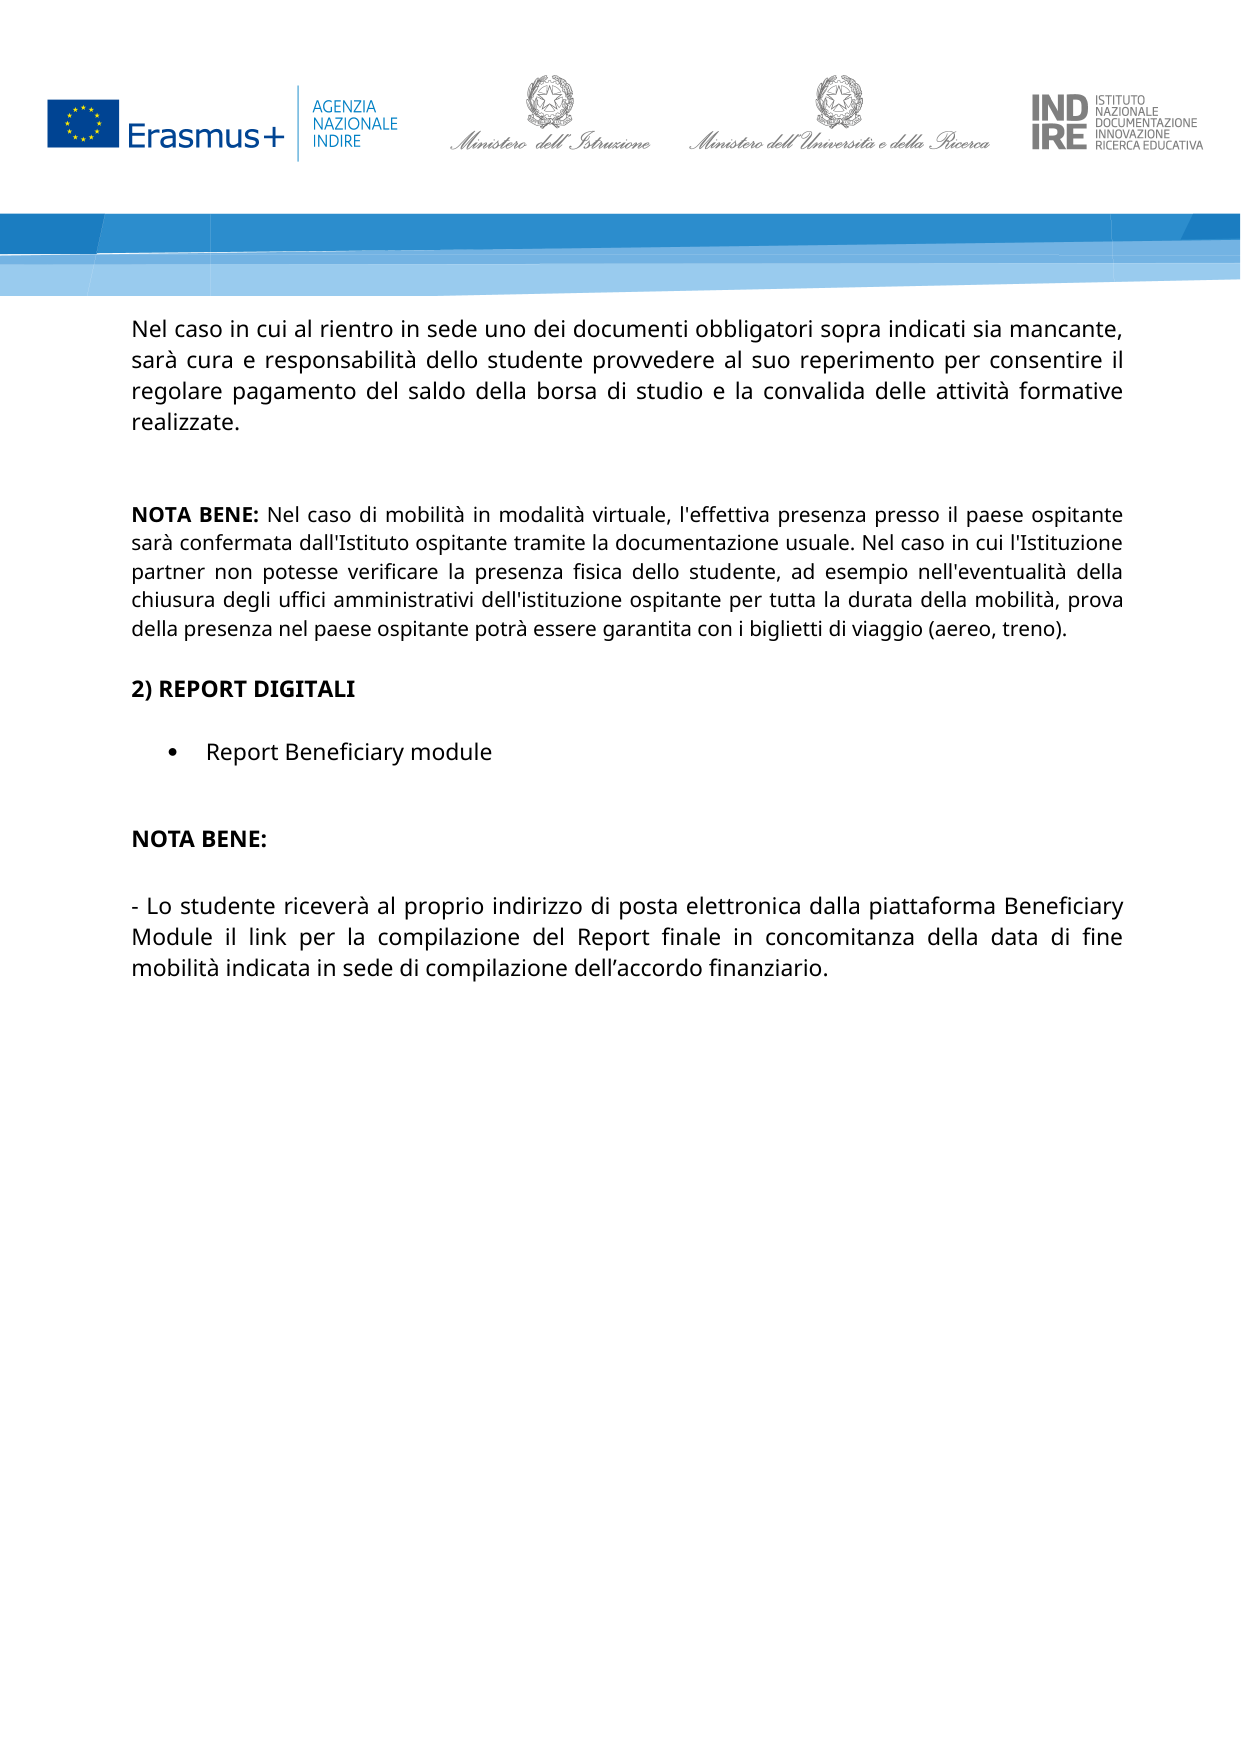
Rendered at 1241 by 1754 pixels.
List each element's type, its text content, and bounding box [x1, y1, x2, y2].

text Nel caso in cui al rientro in sede uno dei documenti obbligatori sopra indicati sia mancante, sarà cura e responsabilità dello studente provvedere al suo reperimento per consentire il regolare pagamento del saldo della borsa di studio e la convalida delle attività formative realizzate. [131, 312, 1125, 437]
text - Lo studente riceverà al proprio indirizzo di posta elettronica dalla piattaforma Beneficiary Module il link per la compilazione del Report finale in concomitanza della data di fine mobilità indicata in sede di compilazione dell’accordo finanziario. [131, 890, 1125, 983]
picture [0, 0, 1241, 296]
list Report Beneficiary module [168, 736, 1125, 767]
text 2) REPORT DIGITALI [131, 673, 1125, 705]
text NOTA BENE: [131, 823, 1125, 855]
text NOTA BENE: Nel caso di mobilità in modalità virtuale, l'effettiva presenza presso il paese ospitante sarà confermata dall'Istituto ospitante tramite la documentazione usuale. Nel caso in cui l'Istituzione partner non potesse verificare la presenza fisica dello studente, ad esempio nell'eventualità della chiusura degli uffici amministrativi dell'istituzione ospitante per tutta la durata della mobilità, prova della presenza nel paese ospitante potrà essere garantita con i biglietti di viaggio (aereo, treno). [131, 500, 1125, 642]
